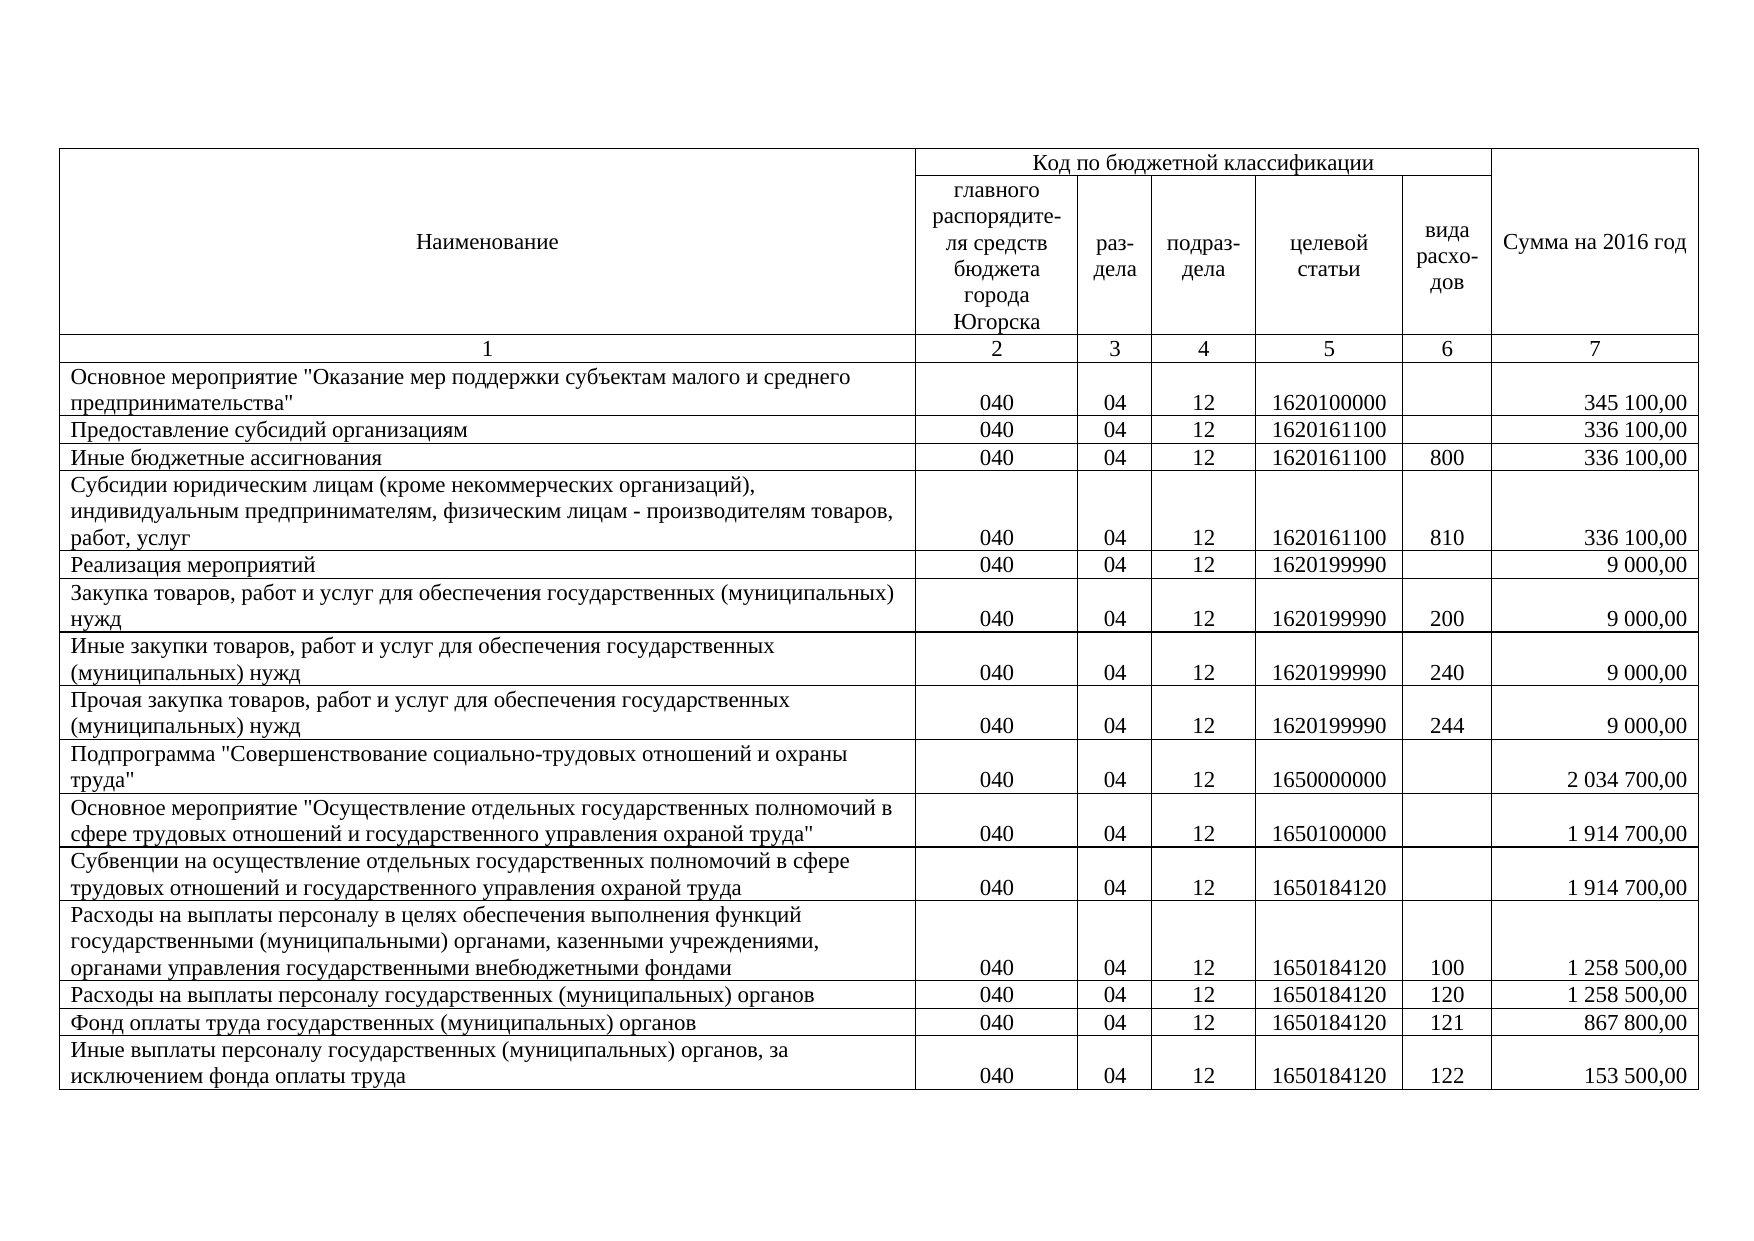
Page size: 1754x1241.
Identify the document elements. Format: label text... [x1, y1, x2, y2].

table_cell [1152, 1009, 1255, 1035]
table_cell Иные закупки товаров, работ и услуг для обеспечения государственных (муниципальных) нужд [60, 633, 915, 685]
table_cell 040 [916, 794, 1077, 846]
table_cell 12 [1152, 686, 1255, 739]
table_cell 240 [1403, 633, 1491, 685]
table_cell 1620161100 [1256, 444, 1402, 470]
table_cell 800 [1403, 444, 1491, 470]
table_cell Субсидии юридическим лицам (кроме некоммерческих организаций), индивидуальным предпринимателям, физическим лицам - производителям товаров, работ, услуг [60, 471, 915, 550]
table_cell 040 [916, 416, 1077, 443]
table_cell 1620199990 [1256, 551, 1402, 578]
table_cell 040 [916, 363, 1077, 415]
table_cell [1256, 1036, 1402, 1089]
table_cell 810 [1403, 471, 1491, 550]
table_cell Предоставление субсидий организациям [60, 416, 915, 443]
table_cell 040 [916, 740, 1077, 793]
table_cell 040 [916, 686, 1077, 739]
table_cell 040 [916, 848, 1077, 900]
table_cell 12 [1152, 416, 1255, 443]
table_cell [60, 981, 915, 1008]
table_cell 9 000,00 [1492, 551, 1698, 578]
table_cell 04 [1078, 363, 1151, 415]
table_cell 04 [1078, 579, 1151, 631]
table_cell раз-дела [1078, 176, 1151, 334]
table_cell 336 100,00 [1492, 416, 1698, 443]
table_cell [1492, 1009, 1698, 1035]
table_cell 04 [1078, 416, 1151, 443]
table_header Наименование [60, 149, 915, 334]
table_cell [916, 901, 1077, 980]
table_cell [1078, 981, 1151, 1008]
table_cell 12 [1152, 444, 1255, 470]
table_cell Субвенции на осуществление отдельных государственных полномочий в сфере трудовых отношений и государственного управления охраной труда [60, 848, 915, 900]
table_cell 04 [1078, 551, 1151, 578]
table_cell 1650000000 [1256, 740, 1402, 793]
table_cell [1403, 794, 1491, 846]
table_cell 040 [916, 471, 1077, 550]
table_cell 345 100,00 [1492, 363, 1698, 415]
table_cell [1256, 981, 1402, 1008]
table_cell Иные бюджетные ассигнования [60, 444, 915, 470]
table_cell 04 [1078, 740, 1151, 793]
table_cell Закупка товаров, работ и услуг для обеспечения государственных (муниципальных) нужд [60, 579, 915, 631]
table_cell 1620199990 [1256, 633, 1402, 685]
table_cell 1650100000 [1256, 794, 1402, 846]
table_cell 1620161100 [1256, 416, 1402, 443]
table_cell 12 [1152, 471, 1255, 550]
table_cell подраз-дела [1152, 176, 1255, 334]
table_cell 040 [916, 579, 1077, 631]
table_cell 9 000,00 [1492, 579, 1698, 631]
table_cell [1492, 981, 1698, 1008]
table_cell [1403, 363, 1491, 415]
table_cell 04 [1078, 471, 1151, 550]
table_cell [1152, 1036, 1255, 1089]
table_cell 04 [1078, 633, 1151, 685]
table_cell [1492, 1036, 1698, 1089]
table_cell 1 [60, 335, 915, 362]
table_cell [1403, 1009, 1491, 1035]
table_cell 2 034 700,00 [1492, 740, 1698, 793]
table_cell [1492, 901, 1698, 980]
table_cell 336 100,00 [1492, 444, 1698, 470]
table_cell 244 [1403, 686, 1491, 739]
table_cell [1403, 740, 1491, 793]
table_cell 12 [1152, 551, 1255, 578]
table_cell 5 [1256, 335, 1402, 362]
table_cell вида расхо-дов [1403, 176, 1491, 334]
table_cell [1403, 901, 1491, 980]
table_cell Реализация мероприятий [60, 551, 915, 578]
table_cell 1620199990 [1256, 686, 1402, 739]
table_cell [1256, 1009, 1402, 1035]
table_cell 9 000,00 [1492, 686, 1698, 739]
table_cell 1 914 700,00 [1492, 848, 1698, 900]
table_cell [1403, 416, 1491, 443]
table_cell 040 [916, 444, 1077, 470]
table_cell 04 [1078, 444, 1151, 470]
table_cell 1650184120 [1256, 848, 1402, 900]
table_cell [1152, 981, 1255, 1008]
table_cell 12 [1152, 363, 1255, 415]
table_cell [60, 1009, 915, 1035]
table_cell 04 [1078, 686, 1151, 739]
table_cell 9 000,00 [1492, 633, 1698, 685]
table_cell 040 [916, 633, 1077, 685]
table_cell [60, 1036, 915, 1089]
table_cell главного распорядите-ля средств бюджета города Югорска [916, 176, 1077, 334]
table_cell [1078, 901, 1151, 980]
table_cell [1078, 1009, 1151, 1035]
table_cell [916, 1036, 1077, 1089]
table_cell 6 [1403, 335, 1491, 362]
table_cell 04 [1078, 848, 1151, 900]
table_cell 2 [916, 335, 1077, 362]
table_cell 1620161100 [1256, 471, 1402, 550]
table_cell 040 [916, 551, 1077, 578]
table_cell 12 [1152, 794, 1255, 846]
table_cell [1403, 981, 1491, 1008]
table_cell целевой статьи [1256, 176, 1402, 334]
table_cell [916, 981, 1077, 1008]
table_cell [1403, 848, 1491, 900]
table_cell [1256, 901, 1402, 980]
table_cell 12 [1152, 848, 1255, 900]
table_cell 12 [1152, 633, 1255, 685]
table_cell [1403, 551, 1491, 578]
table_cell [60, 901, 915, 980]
table_cell 12 [1152, 579, 1255, 631]
table_cell 1620199990 [1256, 579, 1402, 631]
table_header Код по бюджетной классификации [916, 149, 1491, 175]
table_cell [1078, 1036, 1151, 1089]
table_cell 3 [1078, 335, 1151, 362]
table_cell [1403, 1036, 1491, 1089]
table_cell 4 [1152, 335, 1255, 362]
table_cell 12 [1152, 740, 1255, 793]
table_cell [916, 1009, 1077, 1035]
table_cell Подпрограмма "Совершенствование социально-трудовых отношений и охраны труда" [60, 740, 915, 793]
table_header Сумма на 2016 год [1492, 149, 1698, 334]
table_cell Основное мероприятие "Оказание мер поддержки субъектам малого и среднего предпринимательства" [60, 363, 915, 415]
table_cell 336 100,00 [1492, 471, 1698, 550]
table_cell 1 914 700,00 [1492, 794, 1698, 846]
table_cell 1620100000 [1256, 363, 1402, 415]
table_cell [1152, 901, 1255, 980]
table_cell Основное мероприятие "Осуществление отдельных государственных полномочий в сфере трудовых отношений и государственного управления охраной труда" [60, 794, 915, 846]
table_cell 200 [1403, 579, 1491, 631]
table_cell 7 [1492, 335, 1698, 362]
table_cell Прочая закупка товаров, работ и услуг для обеспечения государственных (муниципальных) нужд [60, 686, 915, 739]
table_cell 04 [1078, 794, 1151, 846]
